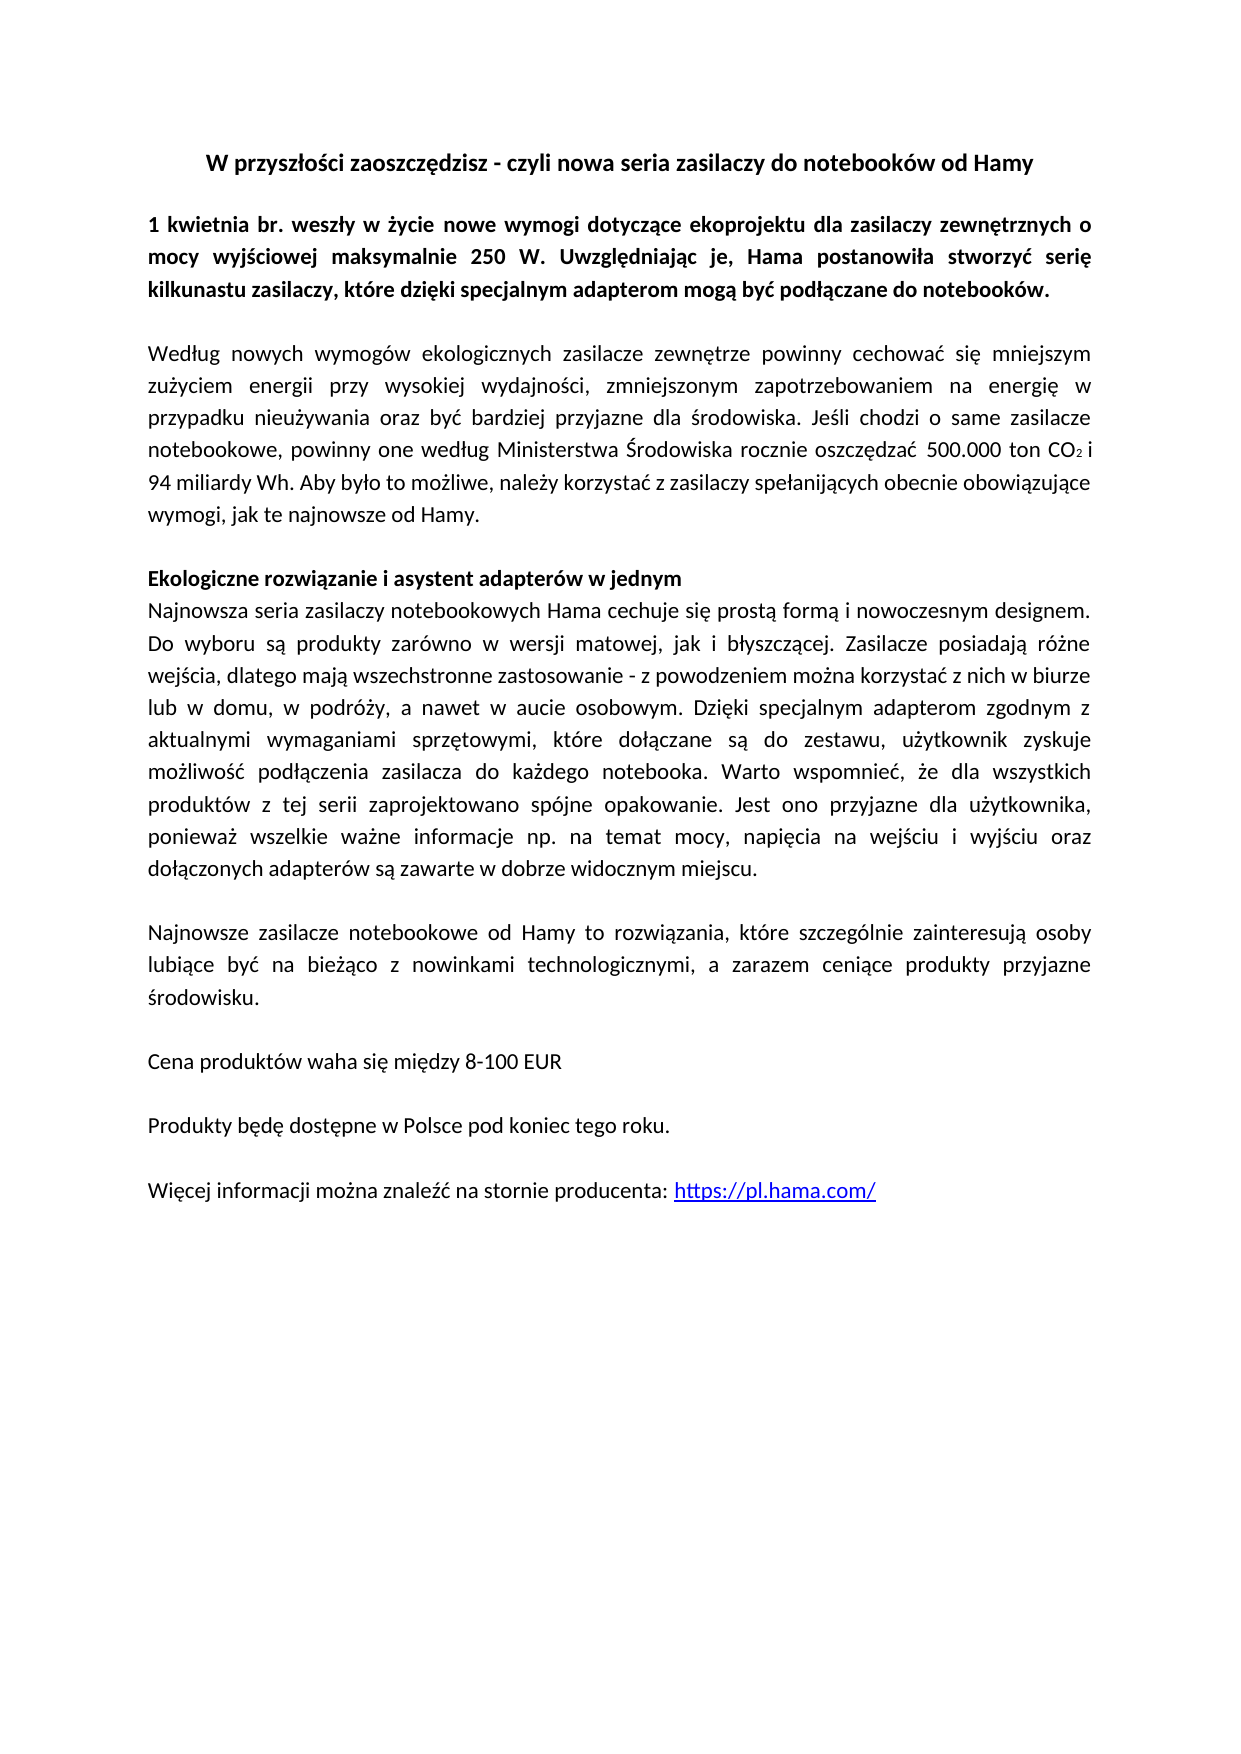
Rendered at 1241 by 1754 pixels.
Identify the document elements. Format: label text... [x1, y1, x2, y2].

text 1 kwietnia br. weszły w życie nowe wymogi dotyczące ekoprojektu dla zasilaczy zewnętrznych o mocy wyjściowej maksymalnie 250 W. Uwzględniając je, Hama postanowiła stworzyć serię kilkunastu zasilaczy, które dzięki specjalnym adapterom mogą być podłączane do notebooków. [148, 210, 1093, 243]
text Produkty będę dostępne w Polsce pod koniec tego roku. [148, 1112, 1093, 1139]
text 1 kwietnia br. weszły w życie nowe wymogi dotyczące ekoprojektu dla zasilaczy zewnętrznych o mocy wyjściowej maksymalnie 250 W. Uwzględniając je, Hama postanowiła stworzyć serię kilkunastu zasilaczy, które dzięki specjalnym adapterom mogą być podłączane do notebooków. [148, 271, 1093, 303]
text Najnowsze zasilacze notebookowe od Hamy to rozwiązania, które szczególnie zainteresują osoby lubiące być na bieżąco z nowinkami technologicznymi, a zarazem ceniące produkty przyjazne środowisku. [148, 918, 1093, 1011]
text Więcej informacji można znaleźć na stornie producenta: https://pl.hama.com/ [148, 1176, 1093, 1204]
text Cena produktów waha się między 8-100 EUR [148, 1047, 1093, 1075]
text Według nowych wymogów ekologicznych zasilacze zewnętrze powinny cechować się mniejszym zużyciem energii przy wysokiej wydajności, zmniejszonym zapotrzebowaniem na energię w przypadku nieużywania oraz być bardziej przyjazne dla środowiska. Jeśli chodzi o same zasilacze notebookowe, powinny one według Ministerstwa Środowiska rocznie oszczędzać 500.000 ton CO2 i 94 miliardy Wh. Aby było to możliwe, należy korzystać z zasilaczy spełanijących obecnie obowiązujące wymogi, jak te najnowsze od Hamy. [148, 339, 1093, 528]
text W przyszłości zaoszczędzisz - czyli nowa seria zasilaczy do notebooków od Hamy [148, 148, 1093, 178]
text Najnowsza seria zasilaczy notebookowych Hama cechuje się prostą formą i nowoczesnym designem. Do wyboru są produkty zarówno w wersji matowej, jak i błyszczącej. Zasilacze posiadają różne wejścia, dlatego mają wszechstronne zastosowanie - z powodzeniem można korzystać z nich w biurze lub w domu, w podróży, a nawet w aucie osobowym. Dzięki specjalnym adapterom zgodnym z aktualnymi wymaganiami sprzętowymi, które dołączane są do zestawu, użytkownik zyskuje możliwość podłączenia zasilacza do każdego notebooka. Warto wspomnieć, że dla wszystkich produktów z tej serii zaprojektowano spójne opakowanie. Jest ono przyjazne dla użytkownika, ponieważ wszelkie ważne informacje np. na temat mocy, napięcia na wejściu i wyjściu oraz dołączonych adapterów są zawarte w dobrze widocznym miejscu. [148, 597, 1093, 882]
text Ekologiczne rozwiązanie i asystent adapterów w jednym [148, 564, 1093, 592]
